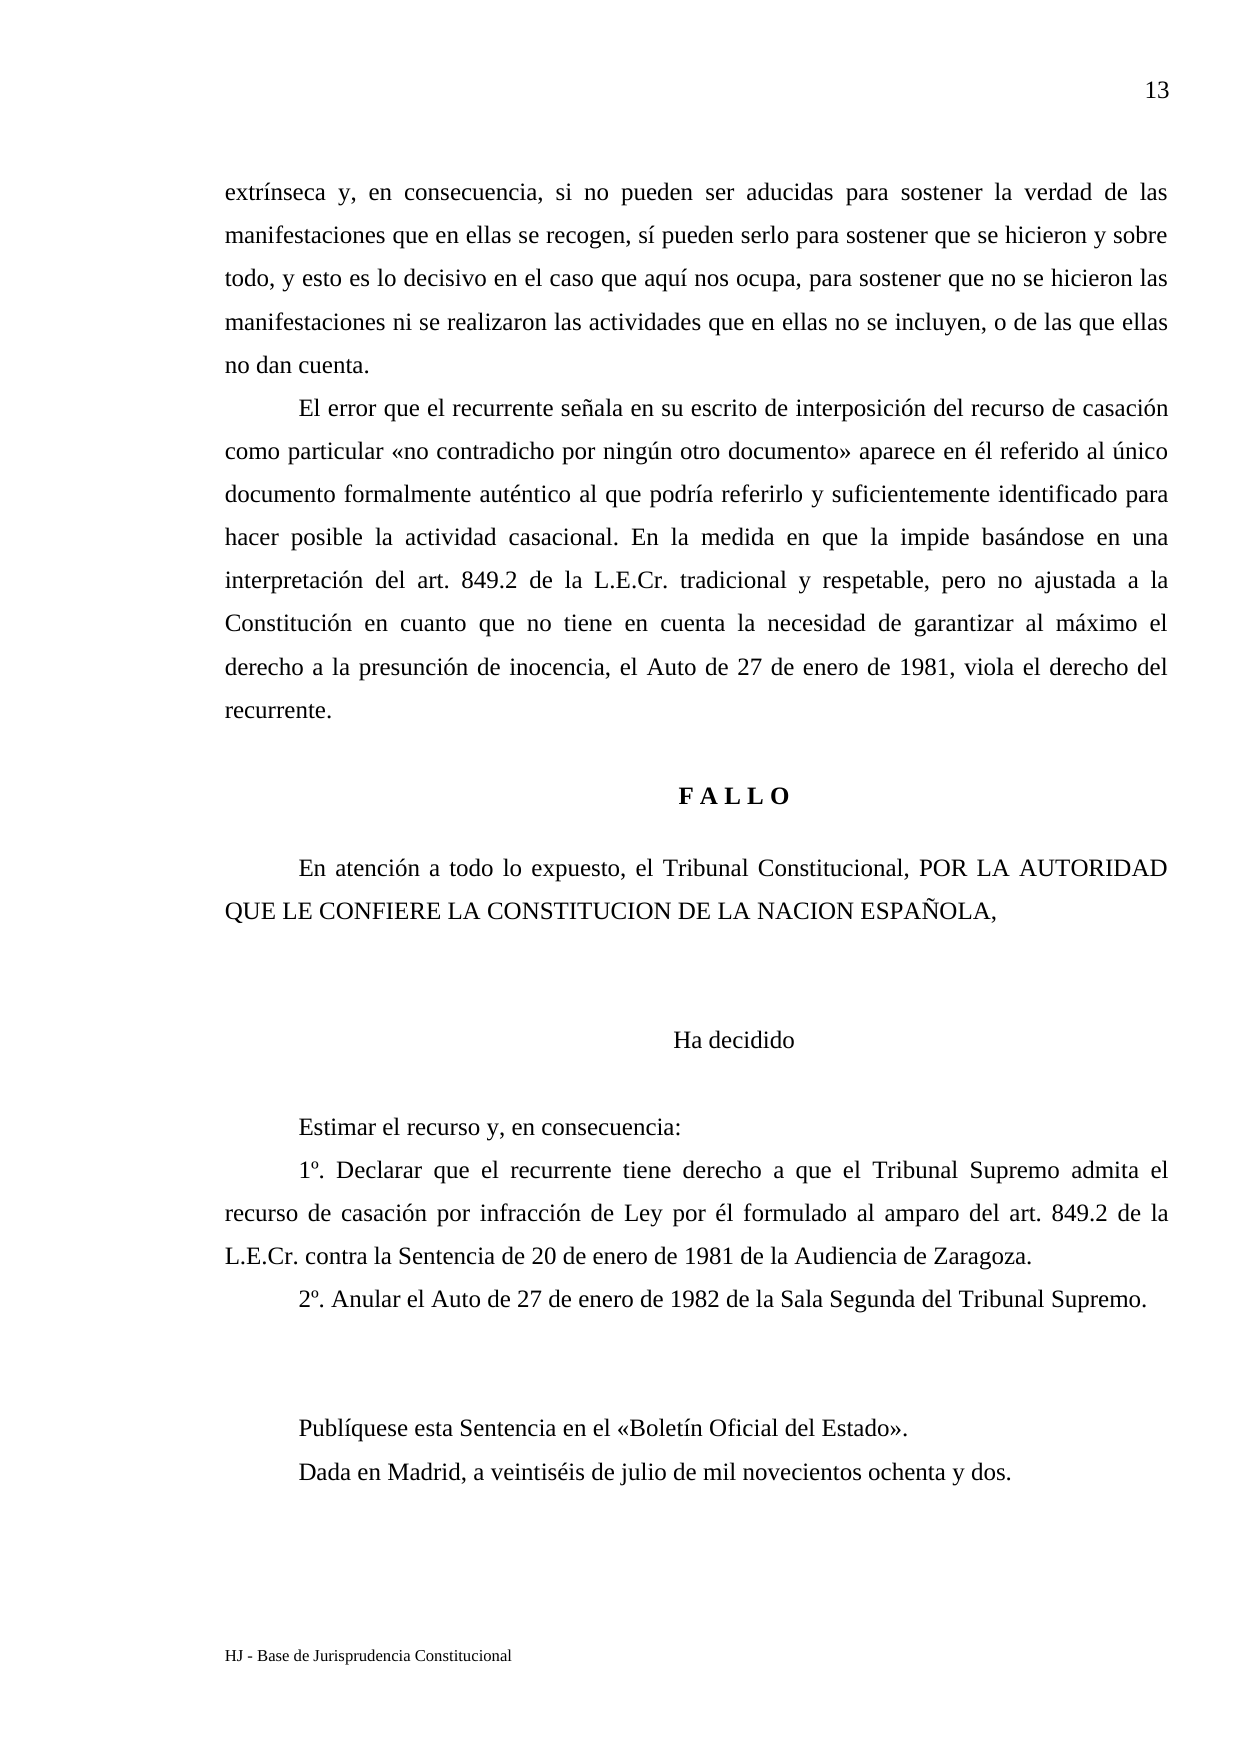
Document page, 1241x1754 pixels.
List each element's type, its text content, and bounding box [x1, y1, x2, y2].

text Ha decidido [224, 1025, 1169, 1054]
text El error que el recurrente señala en su escrito de interposición del recurso de casación como particular «no contradicho por ningún otro documento» aparece en él referido al único documento formalmente auténtico al que podría referirlo y suficientemente identificado para hacer posible la actividad casacional. En la medida en que la impide basándose en una interpretación del art. 849.2 de la L.E.Cr. tradicional y respetable, pero no ajustada a la Constitución en cuanto que no tiene en cuenta la necesidad de garantizar al máximo el derecho a la presunción de inocencia, el Auto de 27 de enero de 1981, viola el derecho del recurrente. [224, 393, 1169, 723]
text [224, 177, 1169, 378]
subtitle F A L L O [224, 781, 1169, 810]
text 2º. Anular el Auto de 27 de enero de 1982 de la Sala Segunda del Tribunal Supremo. [224, 1284, 1169, 1313]
text Publíquese esta Sentencia en el «Boletín Oficial del Estado». [224, 1413, 1169, 1442]
text 1º. Declarar que el recurrente tiene derecho a que el Tribunal Supremo admita el recurso de casación por infracción de Ley por él formulado al amparo del art. 849.2 de la L.E.Cr. contra la Sentencia de 20 de enero de 1981 de la Audiencia de Zaragoza. [224, 1155, 1169, 1270]
text Estimar el recurso y, en consecuencia: [224, 1112, 1169, 1140]
text En atención a todo lo expuesto, el Tribunal Constitucional, POR LA AUTORIDAD QUE LE CONFIERE LA CONSTITUCION DE LA NACION ESPAÑOLA, [224, 853, 1169, 925]
text Dada en Madrid, a veintiséis de julio de mil novecientos ochenta y dos. [224, 1457, 1169, 1485]
